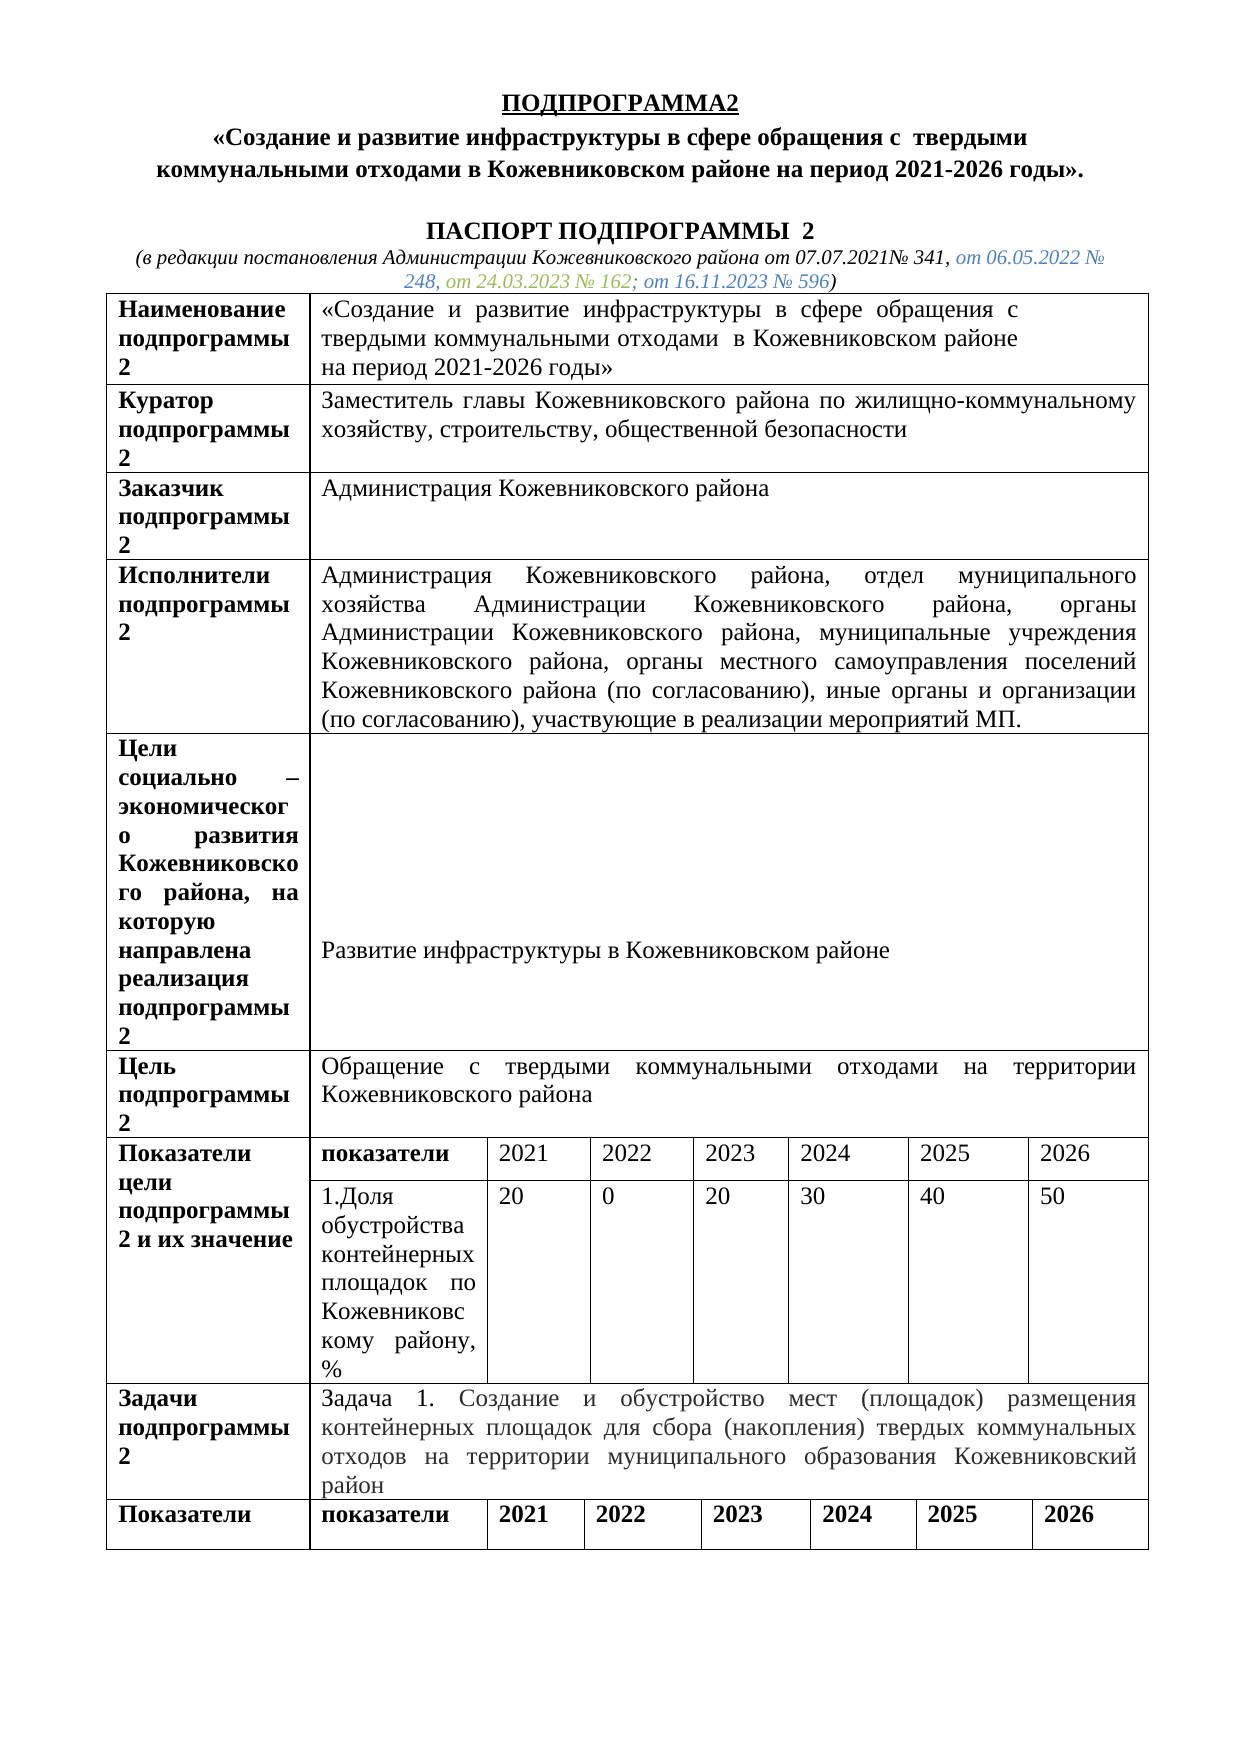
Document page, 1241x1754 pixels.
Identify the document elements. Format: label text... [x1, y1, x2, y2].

table_cell 2023 [694, 1138, 788, 1180]
table_cell 2024 [789, 1138, 908, 1180]
table_cell Администрация Кожевниковского района [311, 473, 1148, 559]
text ПАСПОРТ ПОДПРОГРАММЫ 2 [118, 216, 1122, 245]
table_cell показатели [311, 1138, 487, 1180]
table_cell Заместитель главы Кожевниковского района по жилищно-коммунальному хозяйству, строительству, общественной безопасности [311, 385, 1148, 472]
table_cell 2026 [1029, 1138, 1148, 1180]
table_cell 20 [694, 1181, 788, 1382]
text ПОДПРОГРАММА2 [118, 88, 1122, 117]
table_cell Задача 1. Создание и обустройство мест (площадок) размещения контейнерных площадок для сбора (накопления) твердых коммунальных отходов на территории муниципального образования Кожевниковский район [384, 1384, 1148, 1498]
table_cell 50 [1029, 1181, 1148, 1382]
table_cell 2022 [585, 1500, 701, 1548]
table_cell 2023 [702, 1500, 810, 1548]
table_cell 1.Доля обустройства контейнерных площадок по Кожевниковскому району, % [311, 1181, 487, 1382]
table_cell 2025 [909, 1138, 1028, 1180]
table_cell Показатели цели подпрограммы 2 и их значение [107, 1138, 309, 1382]
table_cell Задача 1. Создание и обустройство мест (площадок) размещения контейнерных площадок для сбора (накопления) твердых коммунальных отходов на территории муниципального образования Кожевниковский район [311, 1384, 459, 1498]
table_cell 2026 [1033, 1500, 1148, 1548]
table_cell 2022 [591, 1138, 693, 1180]
table_cell Исполнители подпрограммы 2 [107, 560, 309, 732]
table_cell показатели [311, 1500, 487, 1548]
table_cell 30 [789, 1181, 908, 1382]
table_cell Цель подпрограммы 2 [107, 1051, 309, 1137]
table_header Наименование подпрограммы 2 [107, 294, 309, 384]
table_cell Куратор подпрограммы 2 [107, 385, 309, 472]
table_cell Обращение с твердыми коммунальными отходами на территории Кожевниковского района [311, 1051, 1148, 1137]
table_cell 0 [591, 1181, 693, 1382]
table_cell Цели социально – экономического развития Кожевниковского района, на которую направлена реализация подпрограммы 2 [107, 734, 309, 1050]
table_cell Развитие инфраструктуры в Кожевниковском районе [311, 734, 1148, 1050]
table_cell 2021 [488, 1500, 584, 1548]
table_cell Задачи подпрограммы 2 [107, 1384, 309, 1498]
table_cell 2024 [811, 1500, 916, 1548]
text «Создание и развитие инфраструктуры в сфере обращения с твердыми коммунальными отходами в Кожевниковском районе на период 2021-2026 годы». [118, 122, 1122, 183]
table_cell 2025 [917, 1500, 1032, 1548]
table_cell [107, 1500, 309, 1548]
table_cell Администрация Кожевниковского района, отдел муниципального хозяйства Администрации Кожевниковского района, органы Администрации Кожевниковского района, муниципальные учреждения Кожевниковского района, органы местного самоуправления поселений Кожевниковского района (по согласованию), иные органы и организации (по согласованию), участвующие в реализации мероприятий МП. [311, 560, 1148, 732]
table_cell 40 [909, 1181, 1028, 1382]
table_cell Заказчик подпрограммы 2 [107, 473, 309, 559]
table_header «Создание и развитие инфраструктуры в сфере обращения с твердыми коммунальными отходами в Кожевниковском районе на период 2021-2026 годы» [311, 294, 1148, 384]
text (в редакции постановления Администрации Кожевниковского района от 07.07.2021№ 341, от 06.05.2022 № 248, от 24.03.2023 № 162; от 16.11.2023 № 596) [118, 245, 1122, 293]
table_cell 2021 [488, 1138, 590, 1180]
table_cell 20 [488, 1181, 590, 1382]
